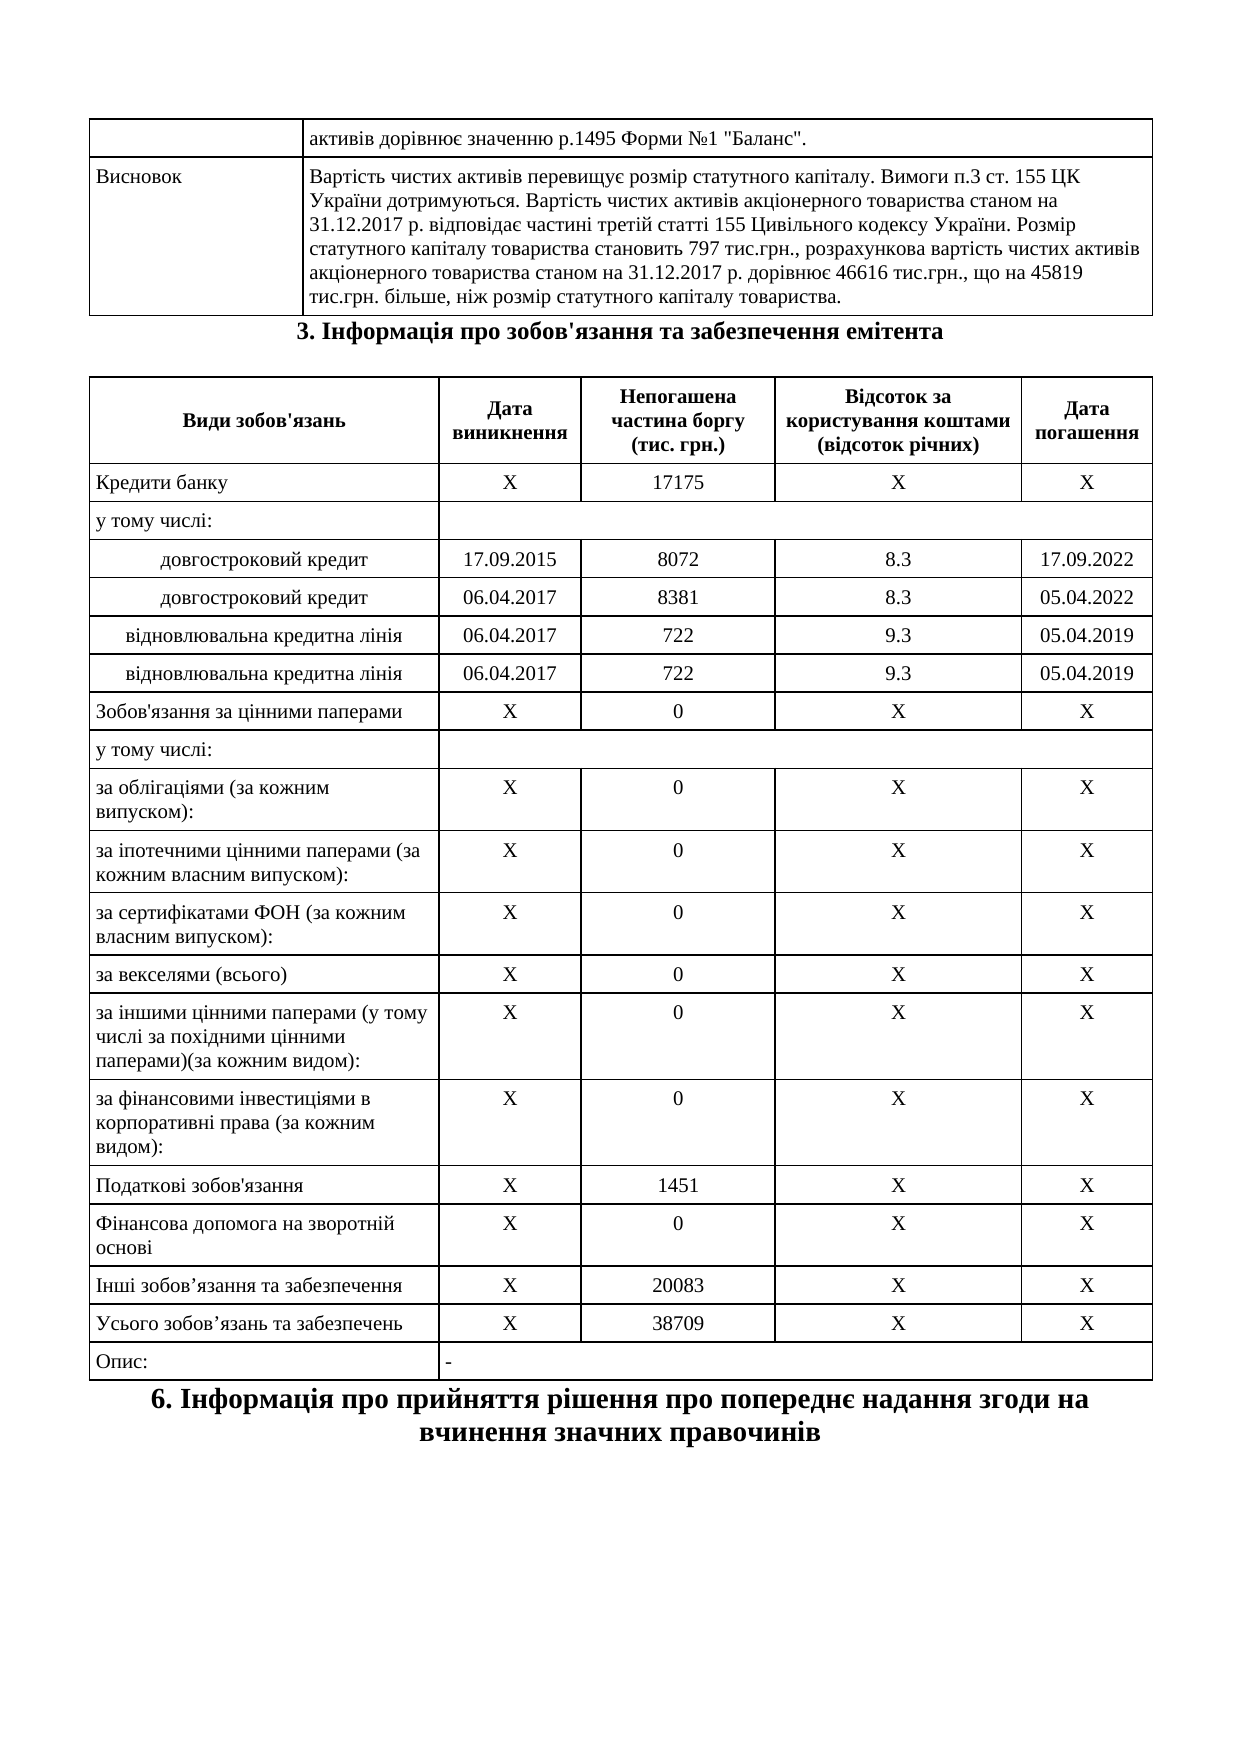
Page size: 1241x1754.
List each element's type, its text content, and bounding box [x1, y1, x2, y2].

table_cell 8.3 [776, 578, 1021, 615]
table_cell 8381 [582, 578, 774, 615]
table_cell 722 [582, 655, 774, 691]
table_cell за фінансовими інвестиціями в корпоративні права (за кожним видом): [90, 1080, 438, 1165]
table_cell Висновок [90, 158, 302, 315]
table_cell X [1022, 1305, 1152, 1341]
table_cell у тому числі: [90, 731, 438, 767]
table_cell 05.04.2019 [1022, 617, 1152, 653]
table_cell X [440, 893, 580, 954]
table_cell X [440, 831, 580, 892]
table_cell за сертифікатами ФОН (за кожним власним випуском): [90, 893, 438, 954]
table_cell Усього зобов’язань та забезпечень [90, 1305, 438, 1341]
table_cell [304, 120, 1152, 156]
table_cell - [440, 1343, 1152, 1379]
table_cell X [776, 994, 1021, 1078]
table_cell X [1022, 831, 1152, 892]
subtitle 6. Інформація про прийняття рішення про попереднє надання згоди на вчинення значних правочинів [89, 1381, 1152, 1448]
table_cell 05.04.2019 [1022, 655, 1152, 691]
table_cell X [1022, 994, 1152, 1078]
table_cell 17.09.2015 [440, 540, 580, 577]
table_cell X [440, 1205, 580, 1265]
table_cell X [1022, 769, 1152, 830]
table_cell X [776, 1205, 1021, 1265]
table_cell вiдновлювальна кредитна лiнiя [90, 655, 438, 691]
table_cell 722 [582, 617, 774, 653]
table_cell X [440, 956, 580, 992]
table_cell Вартiсть чистих активiв перевищує розмiр статутного капiталу. Вимоги п.3 ст. 155 ЦК України дотримуються. Вартiсть чистих активiв акцiонерного товариства станом на 31.12.2017 р. вiдповiдає частинi третiй статтi 155 Цивiльного кодексу України. Розмiр статутного капiталу товариства становить 797 тис.грн., розрахункова вартiсть чистих активiв акцiонерного товариства станом на 31.12.2017 р. дорiвнює 46616 тис.грн., що на 45819 тис.грн. бiльше, нiж розмiр статутного капiталу товариства. [304, 158, 1152, 315]
table_cell Інші зобов’язання та забезпечення [90, 1267, 438, 1303]
table_cell 17175 [582, 464, 774, 501]
table_cell X [776, 1166, 1021, 1203]
table_cell X [440, 1267, 580, 1303]
table_cell 0 [582, 1205, 774, 1265]
table_cell X [1022, 1080, 1152, 1165]
table_cell X [776, 464, 1021, 501]
table_cell X [776, 1267, 1021, 1303]
table_cell 8.3 [776, 540, 1021, 577]
table_header Дата погашення [1022, 378, 1152, 462]
table_cell 06.04.2017 [440, 578, 580, 615]
table_cell 1451 [582, 1166, 774, 1203]
table_cell X [1022, 1166, 1152, 1203]
table_header Дата виникнення [440, 378, 580, 462]
table_cell X [776, 1305, 1021, 1341]
table_cell 06.04.2017 [440, 655, 580, 691]
table_cell вiдновлювальна кредитна лiнiя [90, 617, 438, 653]
table_header Відсоток за користування коштами (відсоток річних) [776, 378, 1021, 462]
table_cell X [776, 956, 1021, 992]
table_cell X [776, 831, 1021, 892]
table_cell X [440, 1305, 580, 1341]
subtitle 3. Інформація про зобов'язання та забезпечення емітента [89, 316, 1152, 345]
table_cell довгостроковий кредит [90, 540, 438, 577]
table_cell 20083 [582, 1267, 774, 1303]
table_cell 9.3 [776, 617, 1021, 653]
table_cell Податкові зобов'язання [90, 1166, 438, 1203]
table_cell Опис [90, 120, 302, 156]
table_cell X [440, 994, 580, 1078]
table_cell Кредити банку [90, 464, 438, 501]
table_cell 05.04.2022 [1022, 578, 1152, 615]
table_cell за іпотечними цінними паперами (за кожним власним випуском): [90, 831, 438, 892]
table_cell X [440, 1166, 580, 1203]
table_cell 9.3 [776, 655, 1021, 691]
table_cell Фінансова допомога на зворотній основі [90, 1205, 438, 1265]
table_cell X [440, 693, 580, 729]
table_cell [440, 731, 1152, 767]
table_cell 06.04.2017 [440, 617, 580, 653]
table_cell X [1022, 1205, 1152, 1265]
table_cell за векселями (всього) [90, 956, 438, 992]
table_cell X [1022, 956, 1152, 992]
table_cell 17.09.2022 [1022, 540, 1152, 577]
table_cell X [1022, 1267, 1152, 1303]
table_cell у тому числі: [90, 502, 438, 539]
table_cell 0 [582, 693, 774, 729]
table_cell 38709 [582, 1305, 774, 1341]
table_cell X [776, 693, 1021, 729]
table_cell довгостроковий кредит [90, 578, 438, 615]
table_cell 0 [582, 1080, 774, 1165]
table_cell 0 [582, 769, 774, 830]
table_cell X [776, 769, 1021, 830]
table_header Непогашена частина боргу (тис. грн.) [582, 378, 774, 462]
table_cell 0 [582, 893, 774, 954]
table_cell X [776, 893, 1021, 954]
table_cell Зобов'язання за цінними паперами [90, 693, 438, 729]
table_cell X [440, 1080, 580, 1165]
table_cell за іншими цінними паперами (у тому числі за похідними цінними паперами)(за кожним видом): [90, 994, 438, 1078]
table_cell X [440, 769, 580, 830]
table_cell 0 [582, 831, 774, 892]
table_cell X [1022, 893, 1152, 954]
table_cell [440, 502, 1152, 539]
table_cell за облігаціями (за кожним випуском): [90, 769, 438, 830]
table_header Види зобов'язань [90, 378, 438, 462]
table_cell Опис: [90, 1343, 438, 1379]
table_cell 8072 [582, 540, 774, 577]
table_cell X [440, 464, 580, 501]
table_cell 0 [582, 994, 774, 1078]
table_cell X [776, 1080, 1021, 1165]
table_cell X [1022, 464, 1152, 501]
table_cell X [1022, 693, 1152, 729]
table_cell 0 [582, 956, 774, 992]
